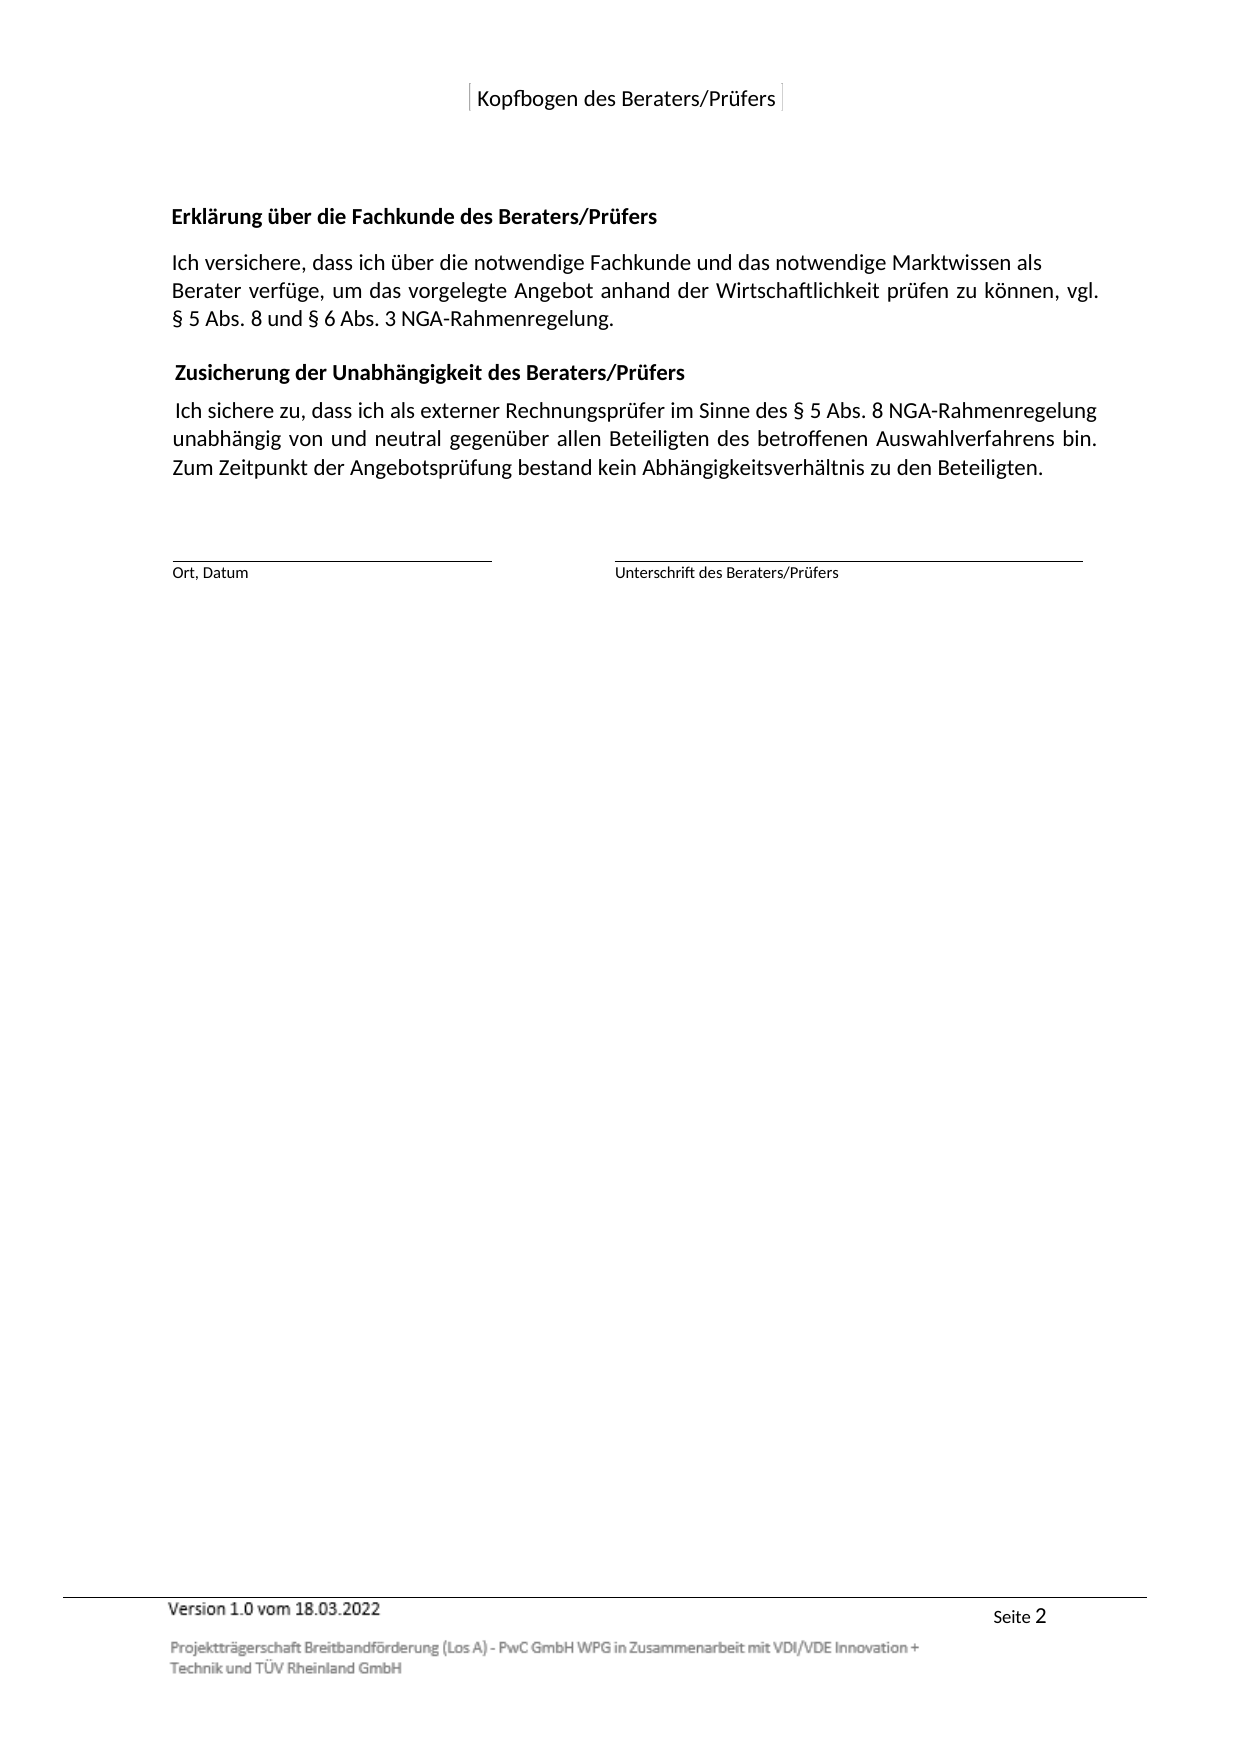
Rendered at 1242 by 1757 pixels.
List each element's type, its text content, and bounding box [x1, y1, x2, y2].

text § 5 Abs. 8 und § 6 Abs. 3 NGA-Rahmenregelung. [172, 304, 1117, 332]
subtitle Zusicherung der Unabhängigkeit des Beraters/Prüfers [175, 358, 1117, 387]
picture [159, 1601, 927, 1685]
text Ich sichere zu, dass ich als externer Rechnungsprüfer im Sinne des § 5 Abs. 8 NGA-Rahmenregelung unabhängig von und neutral gegenüber allen Beteiligten des betroffenen Auswahlverfahrens bin. Zum Zeitpunkt der Angebotsprüfung bestand kein Abhängigkeitsverhältnis zu den Beteiligten. [172, 397, 1099, 481]
text Ich versichere, dass ich über die notwendige Fachkunde und das notwendige Marktwissen als Berater verfüge, um das vorgelegte Angebot anhand der Wirtschaftlichkeit prüfen zu können, vgl. [172, 248, 1109, 304]
subtitle Erklärung über die Fachkunde des Beraters/Prüfers [171, 202, 1117, 230]
text Ort, Datum Unterschrift des Beraters/Prüfers [172, 562, 1117, 583]
